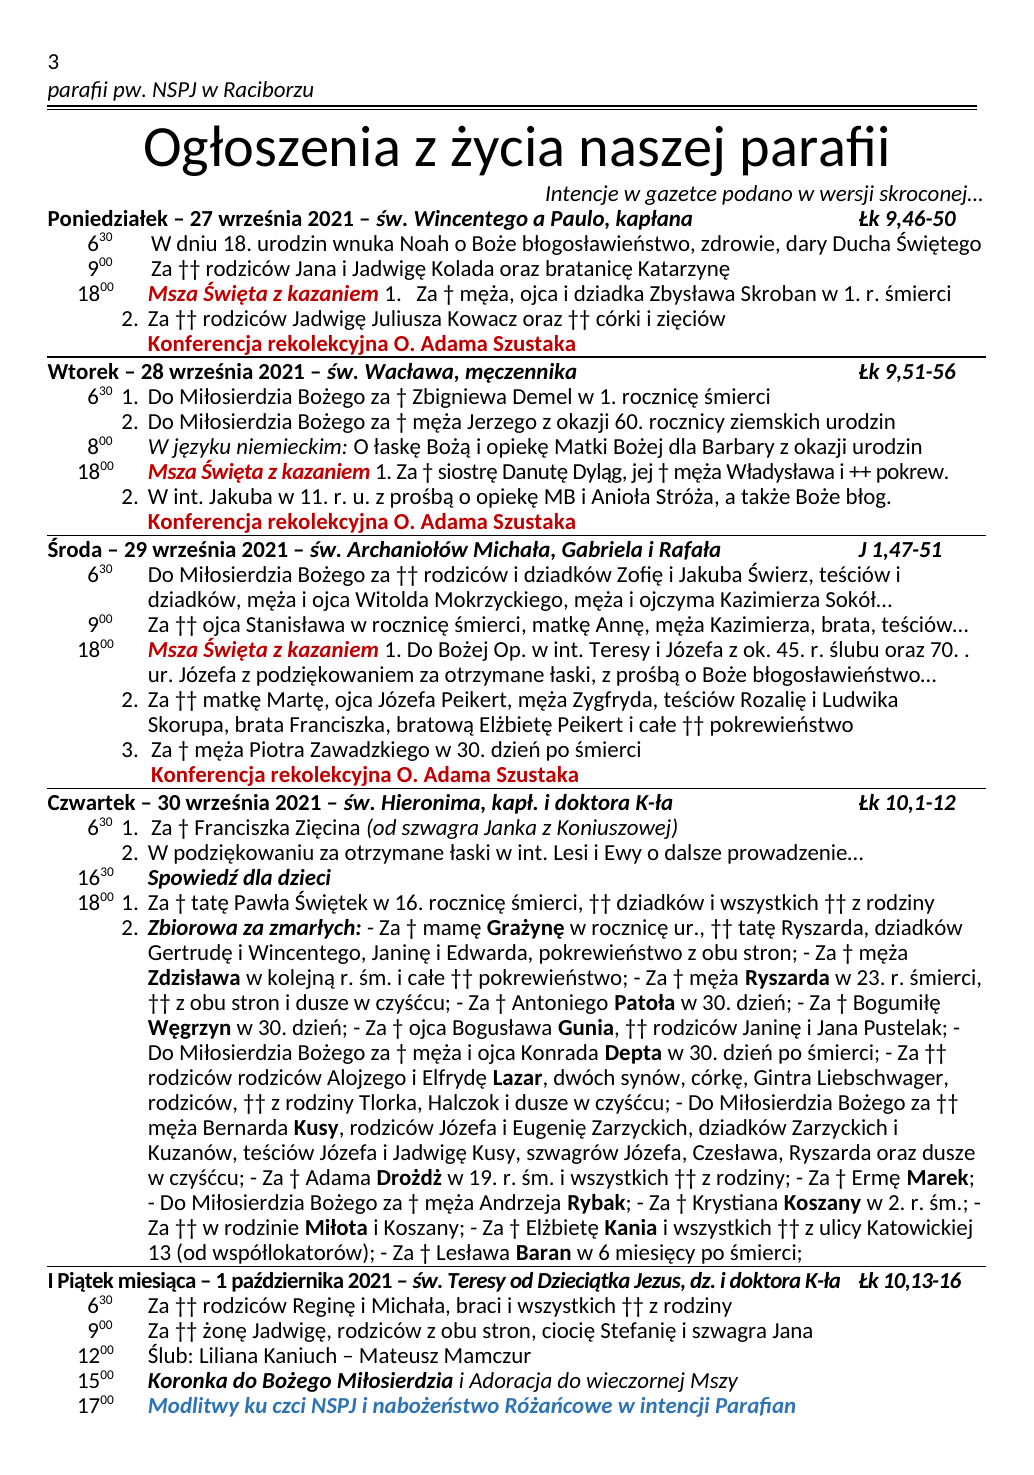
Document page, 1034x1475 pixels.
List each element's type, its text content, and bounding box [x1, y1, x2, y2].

text 2. Zbiorowa za zmarłych: - Za † mamę Grażynę w rocznicę ur., †† tatę Ryszarda, dziadków Gertrudę i Wincentego, Janinę i Edwarda, pokrewieństwo z obu stron; - Za † męża Zdzisława w kolejną r. śm. i całe †† pokrewieństwo; - Za † męża Ryszarda w 23. r. śmierci, †† z obu stron i dusze w czyśćcu; - Za † Antoniego Patoła w 30. dzień; - Za † Bogumiłę Węgrzyn w 30. dzień; - Za † ojca Bogusława Gunia, †† rodziców Janinę i Jana Pustelak; - Do Miłosierdzia Bożego za † męża i ojca Konrada Depta w 30. dzień po śmierci; - Za †† rodziców rodziców Alojzego i Elfrydę Lazar, dwóch synów, córkę, Gintra Liebschwager, rodziców, †† z rodziny Tlorka, Halczok i dusze w czyśćcu; - Do Miłosierdzia Bożego za †† męża Bernarda Kusy, rodziców Józefa i Eugenię Zarzyckich, dziadków Zarzyckich i Kuzanów, teściów Józefa i Jadwigę Kusy, szwagrów Józefa, Czesława, Ryszarda oraz dusze w czyśćcu; - Za † Adama Drożdż w 19. r. śm. i wszystkich †† z rodziny; - Za † Ermę Marek; - Do Miłosierdzia Bożego za † męża Andrzeja Rybak; - Za † Krystiana Koszany w 2. r. śm.; - Za †† w rodzinie Miłota i Koszany; - Za † Elżbietę Kania i wszystkich †† z ulicy Katowickiej 13 (od współlokatorów); - Za † Lesława Baran w 6 miesięcy po śmierci; [47, 916, 986, 1266]
text Wtorek – 28 września 2021 – św. Wacława, męczennika Łk 9,51-56 [47, 358, 986, 384]
text 630 Za †† rodziców Reginę i Michała, braci i wszystkich †† z rodziny [47, 1294, 986, 1319]
text Konferencja rekolekcyjna O. Adama Szustaka [47, 331, 986, 356]
text 630 Do Miłosierdzia Bożego za †† rodziców i dziadków Zofię i Jakuba Świerz, teściów i dziadków, męża i ojca Witolda Mokrzyckiego, męża i ojczyma Kazimierza Sokół… [47, 563, 986, 613]
text 900 Za †† żonę Jadwigę, rodziców z obu stron, ciocię Stefanię i szwagra Jana [47, 1319, 986, 1344]
text Intencje w gazetce podano w wersji skroconej… [47, 181, 986, 206]
text 1800 Msza Święta z kazaniem 1. Do Bożej Op. w int. Teresy i Józefa z ok. 45. r. ślubu oraz 70. . ur. Józefa z podziękowaniem za otrzymane łaski, z prośbą o Boże błogosławieństwo… [47, 638, 986, 688]
text 2. W int. Jakuba w 11. r. u. z prośbą o opiekę MB i Anioła Stróża, a także Boże błog. [47, 484, 986, 509]
text 1200 Ślub: Liliana Kaniuch – Mateusz Mamczur [47, 1344, 986, 1369]
text 1630 Spowiedź dla dzieci [47, 866, 986, 891]
text 800 W języku niemieckim: O łaskę Bożą i opiekę Matki Bożej dla Barbary z okazji urodzin [47, 434, 986, 459]
text Środa – 29 września 2021 – św. Archaniołów Michała, Gabriela i Rafała J 1,47-51 [47, 536, 986, 563]
text 630 W dniu 18. urodzin wnuka Noah o Boże błogosławieństwo, zdrowie, dary Ducha Świętego [47, 231, 986, 256]
text 2. Za †† matkę Martę, ojca Józefa Peikert, męża Zygfryda, teściów Rozalię i Ludwika Skorupa, brata Franciszka, bratową Elżbietę Peikert i całe †† pokrewieństwo [47, 688, 986, 738]
text 2. Do Miłosierdzia Bożego za † męża Jerzego z okazji 60. rocznicy ziemskich urodzin [47, 409, 986, 434]
text Czwartek – 30 września 2021 – św. Hieronima, kapł. i doktora K-ła Łk 10,1-12 [47, 789, 986, 816]
text 1800 1. Za † tatę Pawła Świętek w 16. rocznicę śmierci, †† dziadków i wszystkich †† z rodziny [47, 891, 986, 916]
text 630 1. Do Miłosierdzia Bożego za † Zbigniewa Demel w 1. rocznicę śmierci [47, 384, 986, 409]
text 2. W podziękowaniu za otrzymane łaski w int. Lesi i Ewy o dalsze prowadzenie… [47, 841, 986, 866]
text Konferencja rekolekcyjna O. Adama Szustaka [47, 763, 986, 788]
text 3. Za † męża Piotra Zawadzkiego w 30. dzień po śmierci [47, 738, 986, 763]
text 900 Za †† ojca Stanisława w rocznicę śmierci, matkę Annę, męża Kazimierza, brata, teściów… [47, 613, 986, 638]
text I Piątek miesiąca – 1 października 2021 – św. Teresy od Dzieciątka Jezus, dz. i doktora K-ła Łk 10,13-16 [47, 1267, 986, 1294]
text 900 Za †† rodziców Jana i Jadwigę Kolada oraz bratanicę Katarzynę [47, 256, 986, 281]
text 1700 Modlitwy ku czci NSPJ i nabożeństwo Różańcowe w intencji Parafian [47, 1394, 986, 1419]
text 630 1. Za † Franciszka Zięcina (od szwagra Janka z Koniuszowej) [47, 816, 986, 841]
text Konferencja rekolekcyjna O. Adama Szustaka [47, 509, 986, 534]
text 1500 Koronka do Bożego Miłosierdzia i Adoracja do wieczornej Mszy [47, 1369, 986, 1394]
text 1800 Msza Święta z kazaniem 1. Za † męża, ojca i dziadka Zbysława Skroban w 1. r. śmierci [47, 281, 986, 306]
text Ogłoszenia z życia naszej parafii [47, 110, 986, 181]
text Poniedziałek – 27 września 2021 – św. Wincentego a Paulo, kapłana Łk 9,46-50 [47, 206, 986, 231]
text 1800 Msza Święta z kazaniem 1. Za † siostrę Danutę Dyląg, jej † męża Władysława i ++ pokrew. [47, 459, 986, 484]
text 2. Za †† rodziców Jadwigę Juliusza Kowacz oraz †† córki i zięciów [47, 306, 986, 331]
